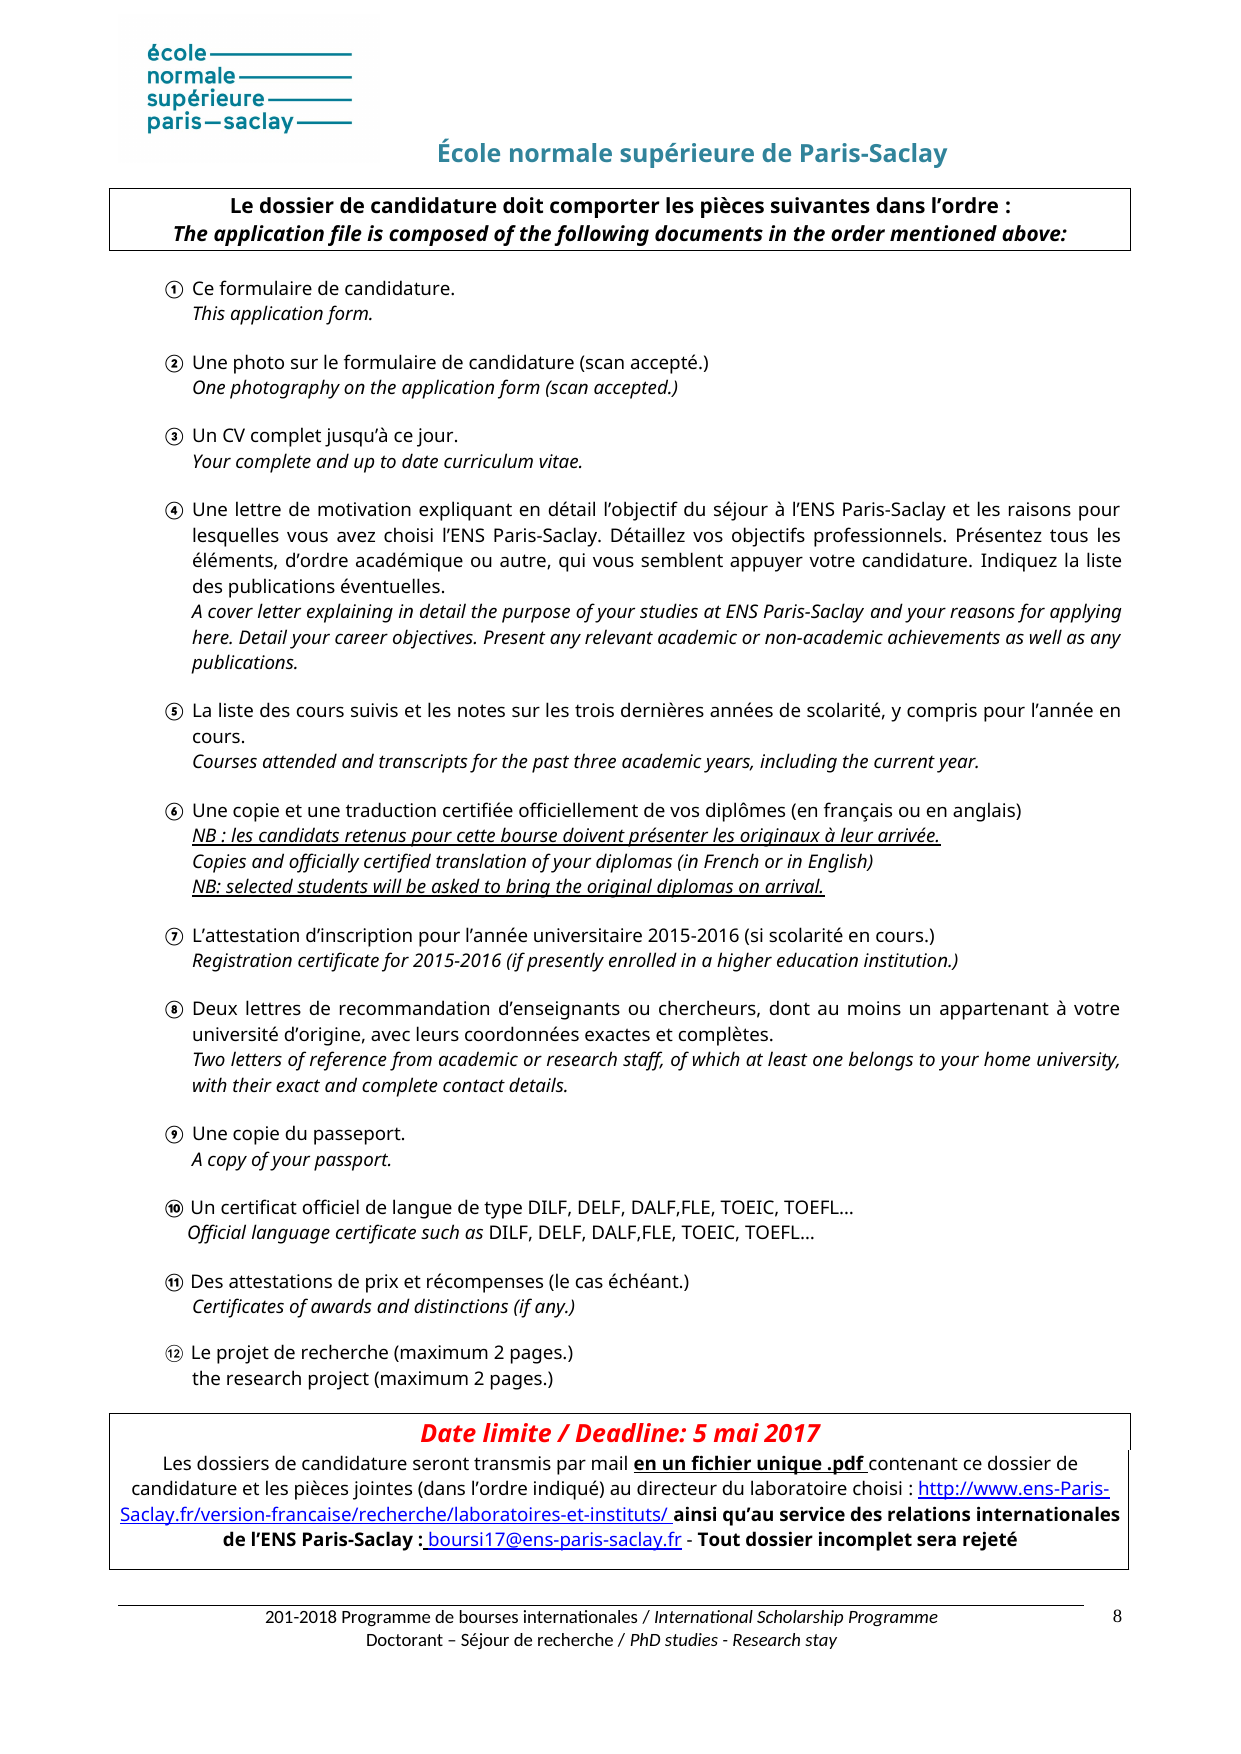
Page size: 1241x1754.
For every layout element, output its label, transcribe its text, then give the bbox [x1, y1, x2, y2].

text ⑪ Des attestations de prix et récompenses (le cas échéant.) [162, 1268, 1122, 1293]
text Copies and officially certified translation of your diplomas (in French or in English) [162, 848, 1122, 874]
picture [118, 14, 381, 163]
text Two letters of reference from academic or research staff, of which at least one belongs to your home university, with their exact and complete contact details. [192, 1047, 1122, 1098]
text ⑧ Deux lettres de recommandation d’enseignants ou chercheurs, dont au moins un appartenant à votre université d’origine, avec leurs coordonnées exactes et complètes. [162, 996, 1122, 1047]
text NB : les candidats retenus pour cette bourse doivent présenter les originaux à leur arrivée. [162, 823, 1122, 848]
text Certificates of awards and distinctions (if any.) [162, 1293, 1122, 1319]
text This application form. [162, 301, 1122, 326]
text Les dossiers de candidature seront transmis par mail en un fichier unique .pdf contenant ce dossier de candidature et les pièces jointes (dans l’ordre indiqué) au directeur du laboratoire choisi : http://www.ens-Paris-Saclay.fr/version-francaise/recherche/laboratoires-et-instituts/ ainsi qu’au service des relations internationales de l’ENS Paris-Saclay : boursi17@ens-paris-saclay.fr - Tout dossier incomplet sera rejeté [110, 1447, 1129, 1569]
text the research project (maximum 2 pages.) [162, 1365, 1122, 1390]
text Registration certificate for 2015-2016 (if presently enrolled in a higher education institution.) [162, 947, 1122, 973]
text Date limite / Deadline: 5 mai 2017 [110, 1414, 1130, 1450]
text One photography on the application form (scan accepted.) [118, 374, 1122, 400]
text Courses attended and transcripts for the past three academic years, including the current year. [162, 749, 1122, 774]
text ② Une photo sur le formulaire de candidature (scan accepté.) [162, 349, 1122, 374]
text The application file is composed of the following documents in the order mentioned above: [110, 216, 1130, 250]
text ⑨ Une copie du passeport. [162, 1120, 1122, 1146]
text ⑤ La liste des cours suivis et les notes sur les trois dernières années de scolarité, y compris pour l’année en cours. [162, 698, 1122, 749]
text Your complete and up to date curriculum vitae. [162, 448, 1122, 474]
text ⑩ Un certificat officiel de langue de type DILF, DELF, DALF,FLE, TOEIC, TOEFL… [162, 1194, 1122, 1220]
text NB: selected students will be asked to bring the original diplomas on arrival. [162, 874, 1122, 899]
text ⑦ L’attestation d’inscription pour l’année universitaire 2015-2016 (si scolarité en cours.) [162, 922, 1122, 947]
text ④ Une lettre de motivation expliquant en détail l’objectif du séjour à l’ENS Paris-Saclay et les raisons pour lesquelles vous avez choisi l’ENS Paris-Saclay. Détaillez vos objectifs professionnels. Présentez tous les éléments, d’ordre académique ou autre, qui vous semblent appuyer votre candidature. Indiquez la liste des publications éventuelles. [162, 496, 1122, 598]
text Le dossier de candidature doit comporter les pièces suivantes dans l’ordre : [110, 189, 1130, 216]
text A copy of your passport. [162, 1146, 1122, 1171]
text ① Ce formulaire de candidature. [162, 275, 1122, 301]
text Official language certificate such as DILF, DELF, DALF,FLE, TOEIC, TOEFL… [162, 1220, 1122, 1245]
text ⑥ Une copie et une traduction certifiée officiellement de vos diplômes (en français ou en anglais) [162, 797, 1122, 823]
text ③ Un CV complet jusqu’à ce jour. [162, 423, 1122, 448]
text ⑫ Le projet de recherche (maximum 2 pages.) [162, 1339, 1122, 1365]
text A cover letter explaining in detail the purpose of your studies at ENS Paris-Saclay and your reasons for applying here. Detail your career objectives. Present any relevant academic or non-academic achievements as well as any publications. [192, 598, 1122, 675]
